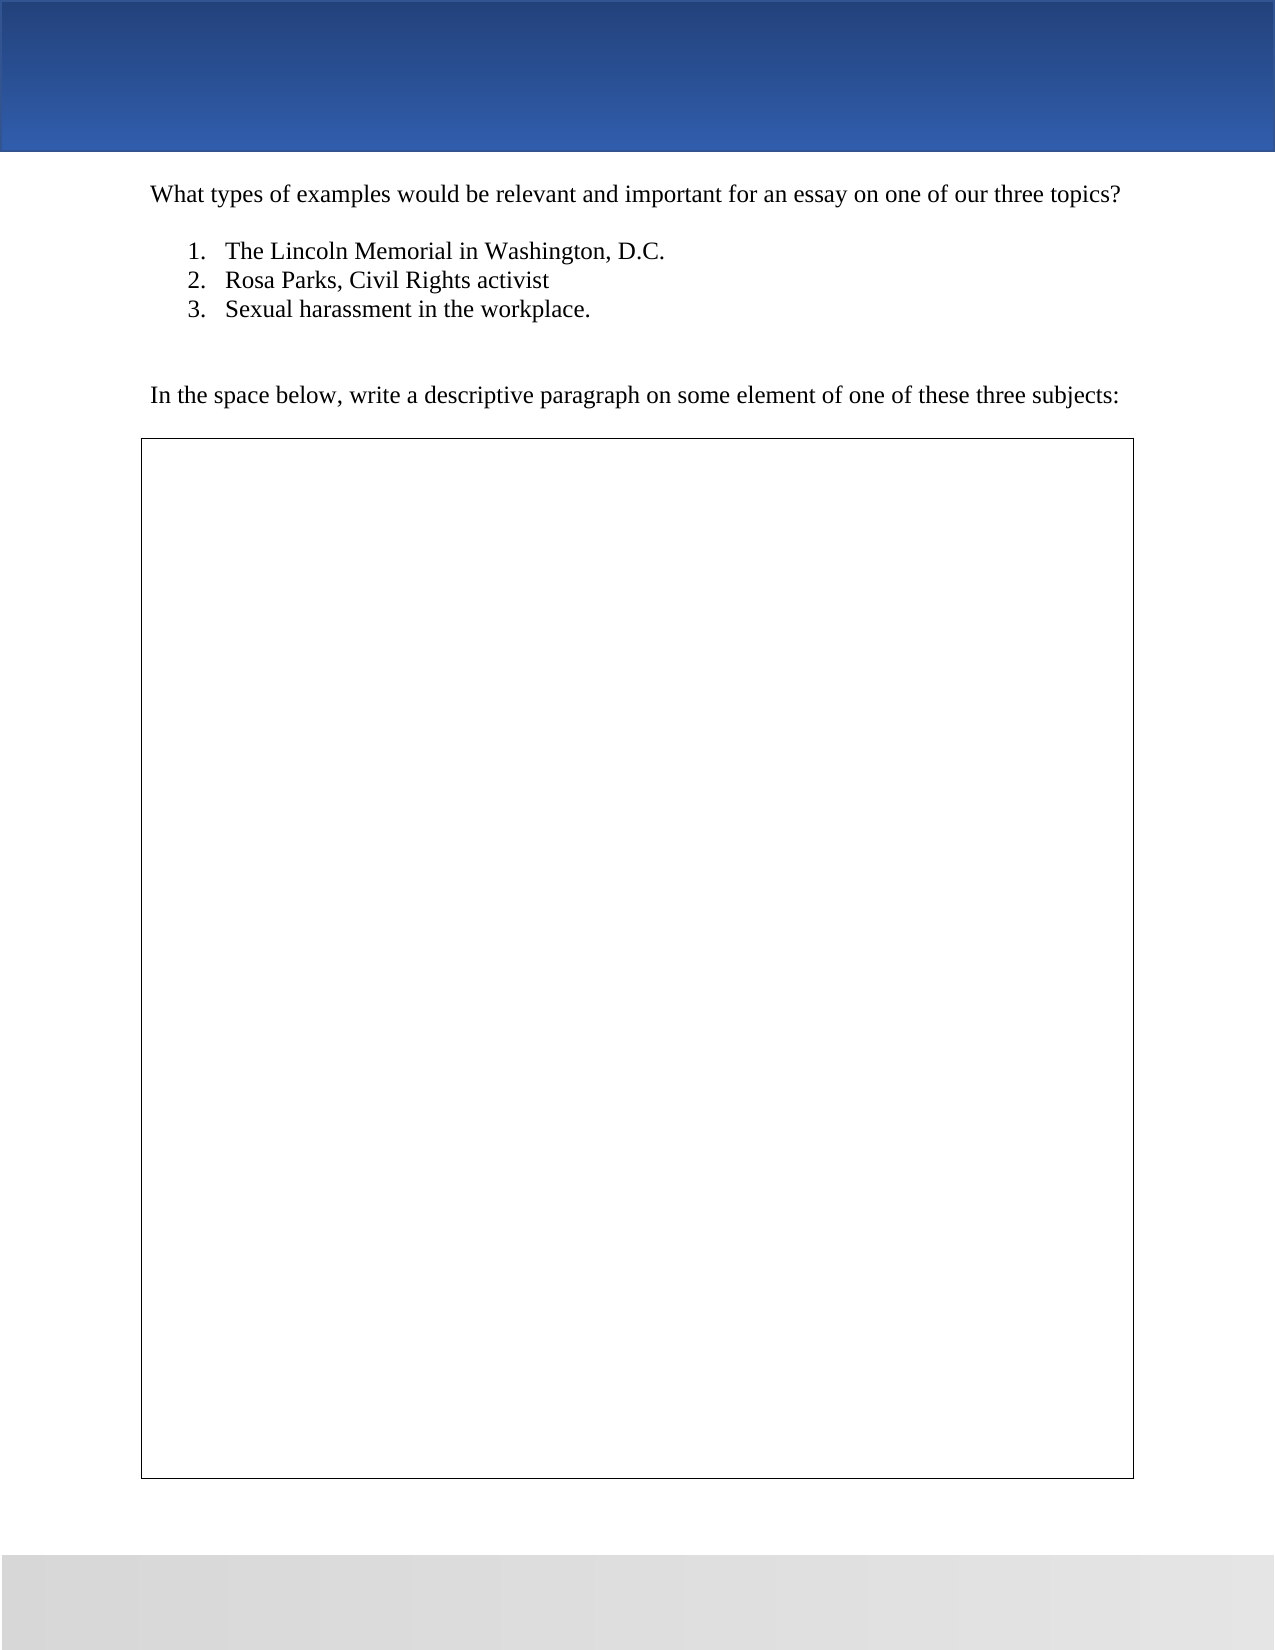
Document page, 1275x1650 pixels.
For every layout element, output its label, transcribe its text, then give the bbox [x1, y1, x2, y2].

text In the space below, write a descriptive paragraph on some element of one of these three subjects: [150, 380, 1125, 409]
list The Lincoln Memorial in Washington, D.C. [187, 236, 1125, 265]
list Rosa Parks, Civil Rights activist [187, 265, 1125, 294]
list Sexual harassment in the workplace. [187, 294, 1125, 322]
text What types of examples would be relevant and important for an essay on one of our three topics? [150, 179, 1125, 207]
